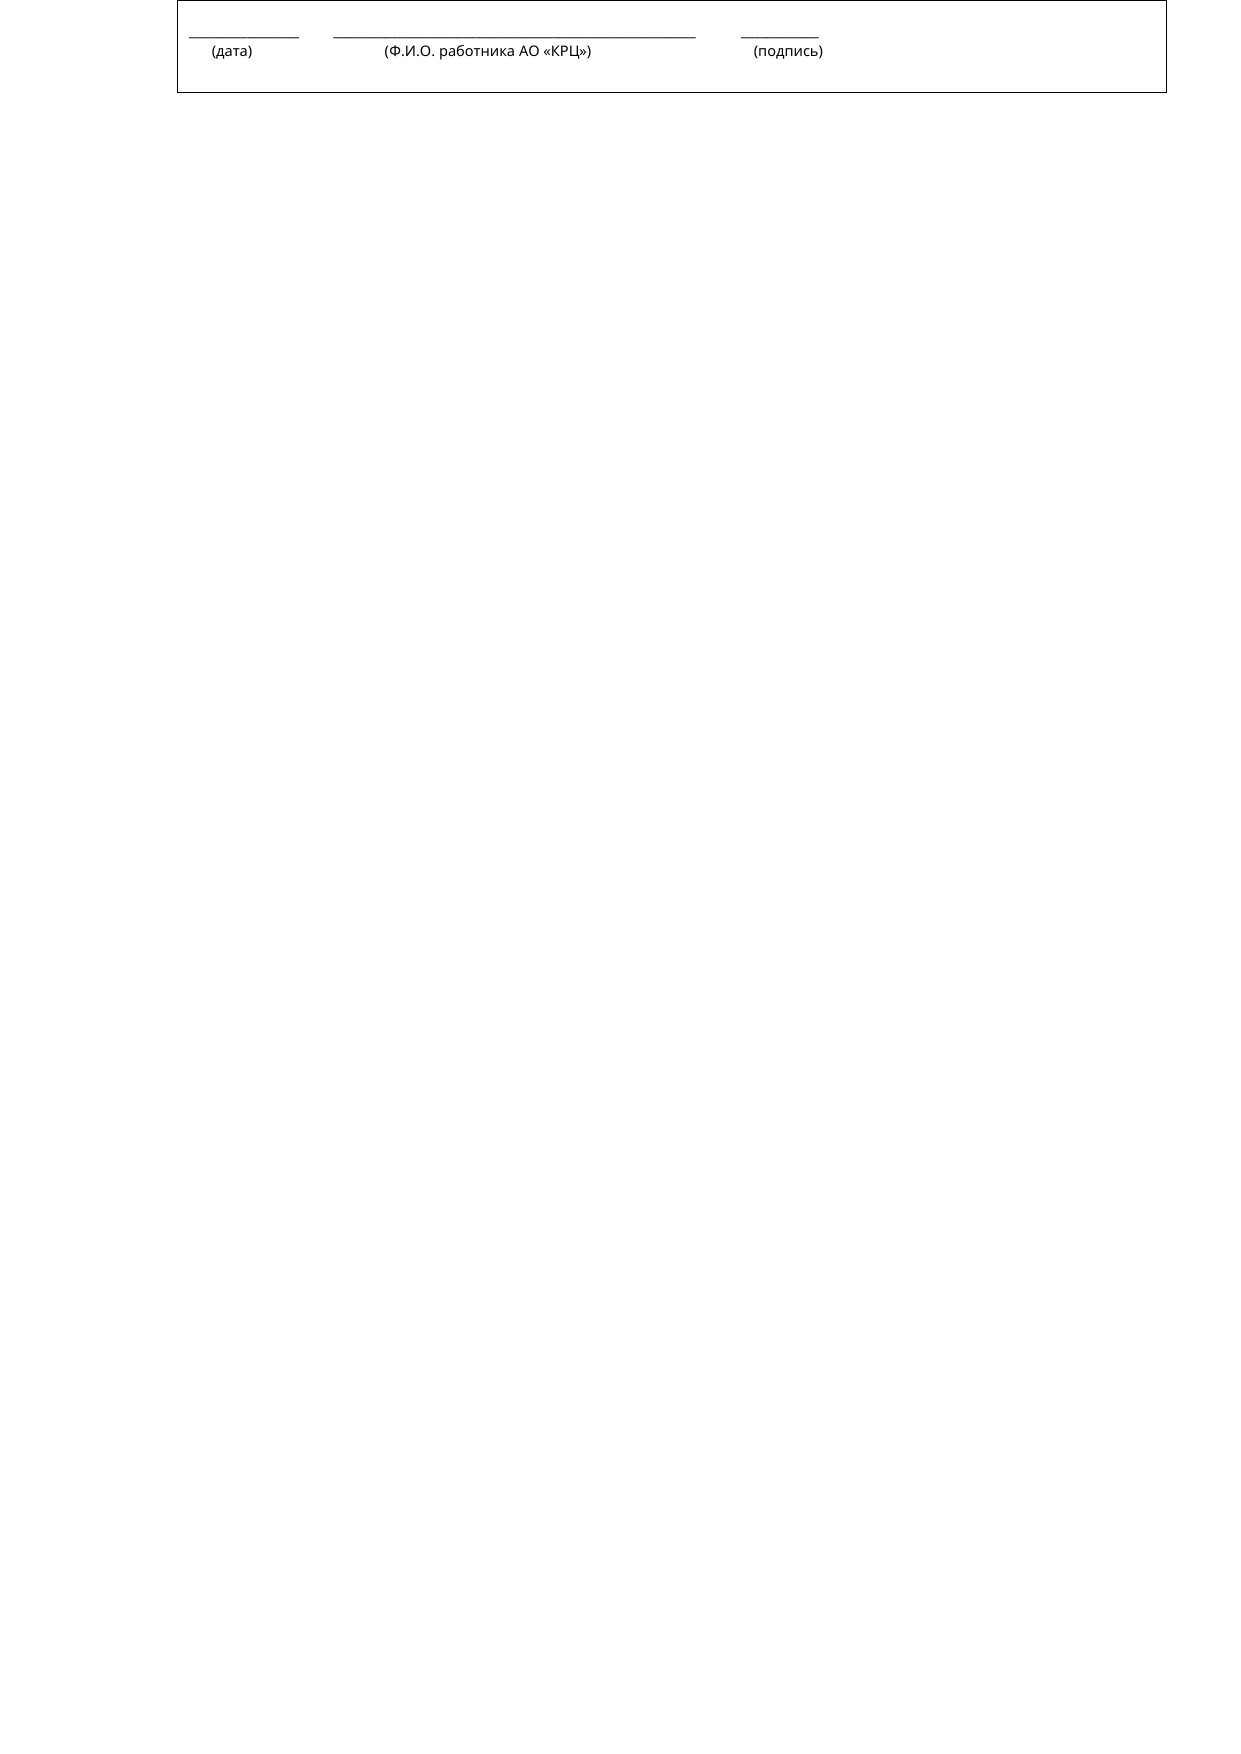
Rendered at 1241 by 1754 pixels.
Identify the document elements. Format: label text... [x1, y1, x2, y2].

table_cell _________________ ________________________________________________________ ____________ (дата) (Ф.И.О. работника АО «КРЦ») (подпись) [178, 1, 1166, 92]
